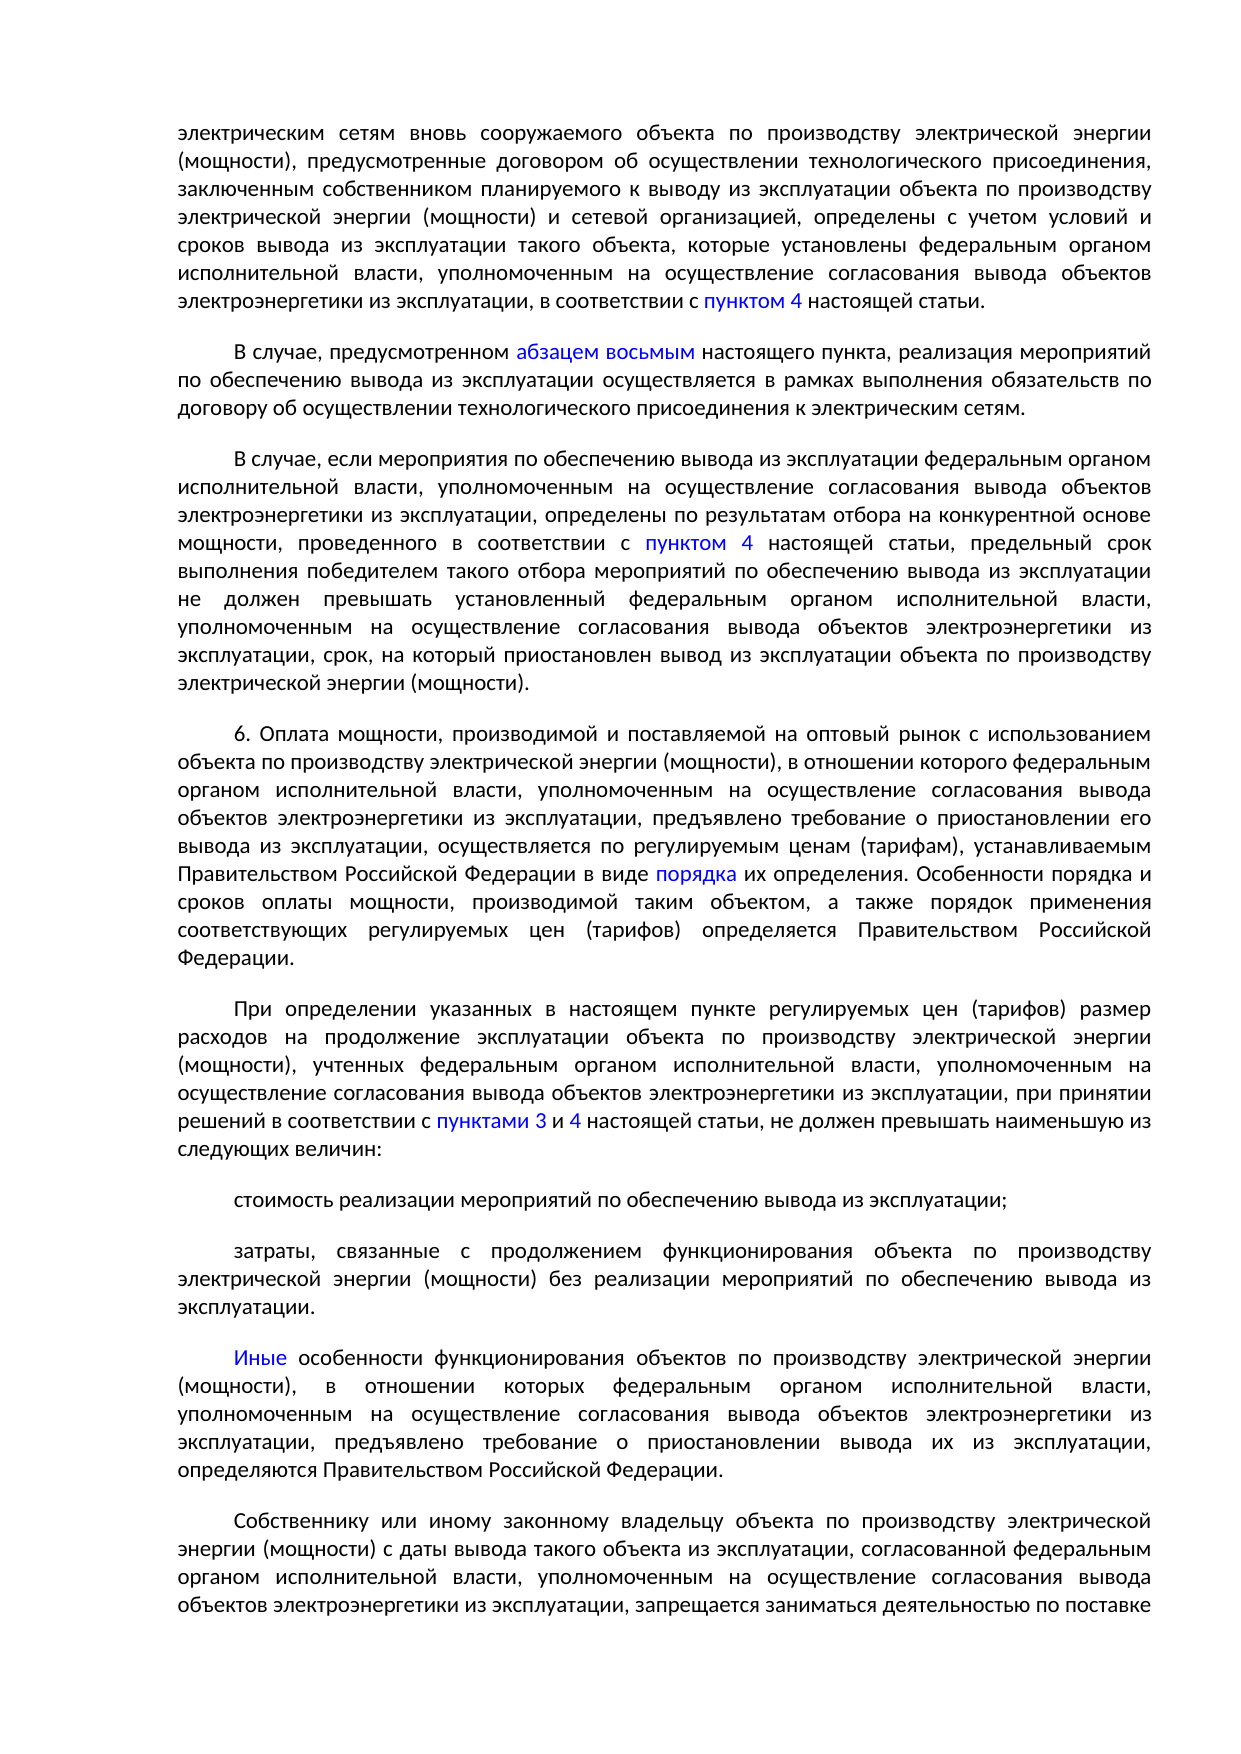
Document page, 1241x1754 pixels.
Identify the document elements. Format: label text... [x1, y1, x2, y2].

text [177, 1506, 1152, 1618]
text затраты, связанные с продолжением функционирования объекта по производству электрической энергии (мощности) без реализации мероприятий по обеспечению вывода из эксплуатации. [177, 1236, 1152, 1320]
text При определении указанных в настоящем пункте регулируемых цен (тарифов) размер расходов на продолжение эксплуатации объекта по производству электрической энергии (мощности), учтенных федеральным органом исполнительной власти, уполномоченным на осуществление согласования вывода объектов электроэнергетики из эксплуатации, при принятии решений в соответствии с пунктами 3 и 4 настоящей статьи, не должен превышать наименьшую из следующих величин: [177, 994, 1152, 1162]
text стоимость реализации мероприятий по обеспечению вывода из эксплуатации; [177, 1185, 1152, 1213]
text Иные особенности функционирования объектов по производству электрической энергии (мощности), в отношении которых федеральным органом исполнительной власти, уполномоченным на осуществление согласования вывода объектов электроэнергетики из эксплуатации, предъявлено требование о приостановлении вывода их из эксплуатации, определяются Правительством Российской Федерации. [177, 1343, 1152, 1483]
text В случае, если мероприятия по обеспечению вывода из эксплуатации федеральным органом исполнительной власти, уполномоченным на осуществление согласования вывода объектов электроэнергетики из эксплуатации, определены по результатам отбора на конкурентной основе мощности, проведенного в соответствии с пунктом 4 настоящей статьи, предельный срок выполнения победителем такого отбора мероприятий по обеспечению вывода из эксплуатации не должен превышать установленный федеральным органом исполнительной власти, уполномоченным на осуществление согласования вывода объектов электроэнергетики из эксплуатации, срок, на который приостановлен вывод из эксплуатации объекта по производству электрической энергии (мощности). [177, 444, 1152, 696]
text 6. Оплата мощности, производимой и поставляемой на оптовый рынок с использованием объекта по производству электрической энергии (мощности), в отношении которого федеральным органом исполнительной власти, уполномоченным на осуществление согласования вывода объектов электроэнергетики из эксплуатации, предъявлено требование о приостановлении его вывода из эксплуатации, осуществляется по регулируемым ценам (тарифам), устанавливаемым Правительством Российской Федерации в виде порядка их определения. Особенности порядка и сроков оплаты мощности, производимой таким объектом, а также порядок применения соответствующих регулируемых цен (тарифов) определяется Правительством Российской Федерации. [177, 719, 1152, 971]
text В случае, предусмотренном абзацем восьмым настоящего пункта, реализация мероприятий по обеспечению вывода из эксплуатации осуществляется в рамках выполнения обязательств по договору об осуществлении технологического присоединения к электрическим сетям. [177, 337, 1152, 421]
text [177, 118, 1152, 314]
